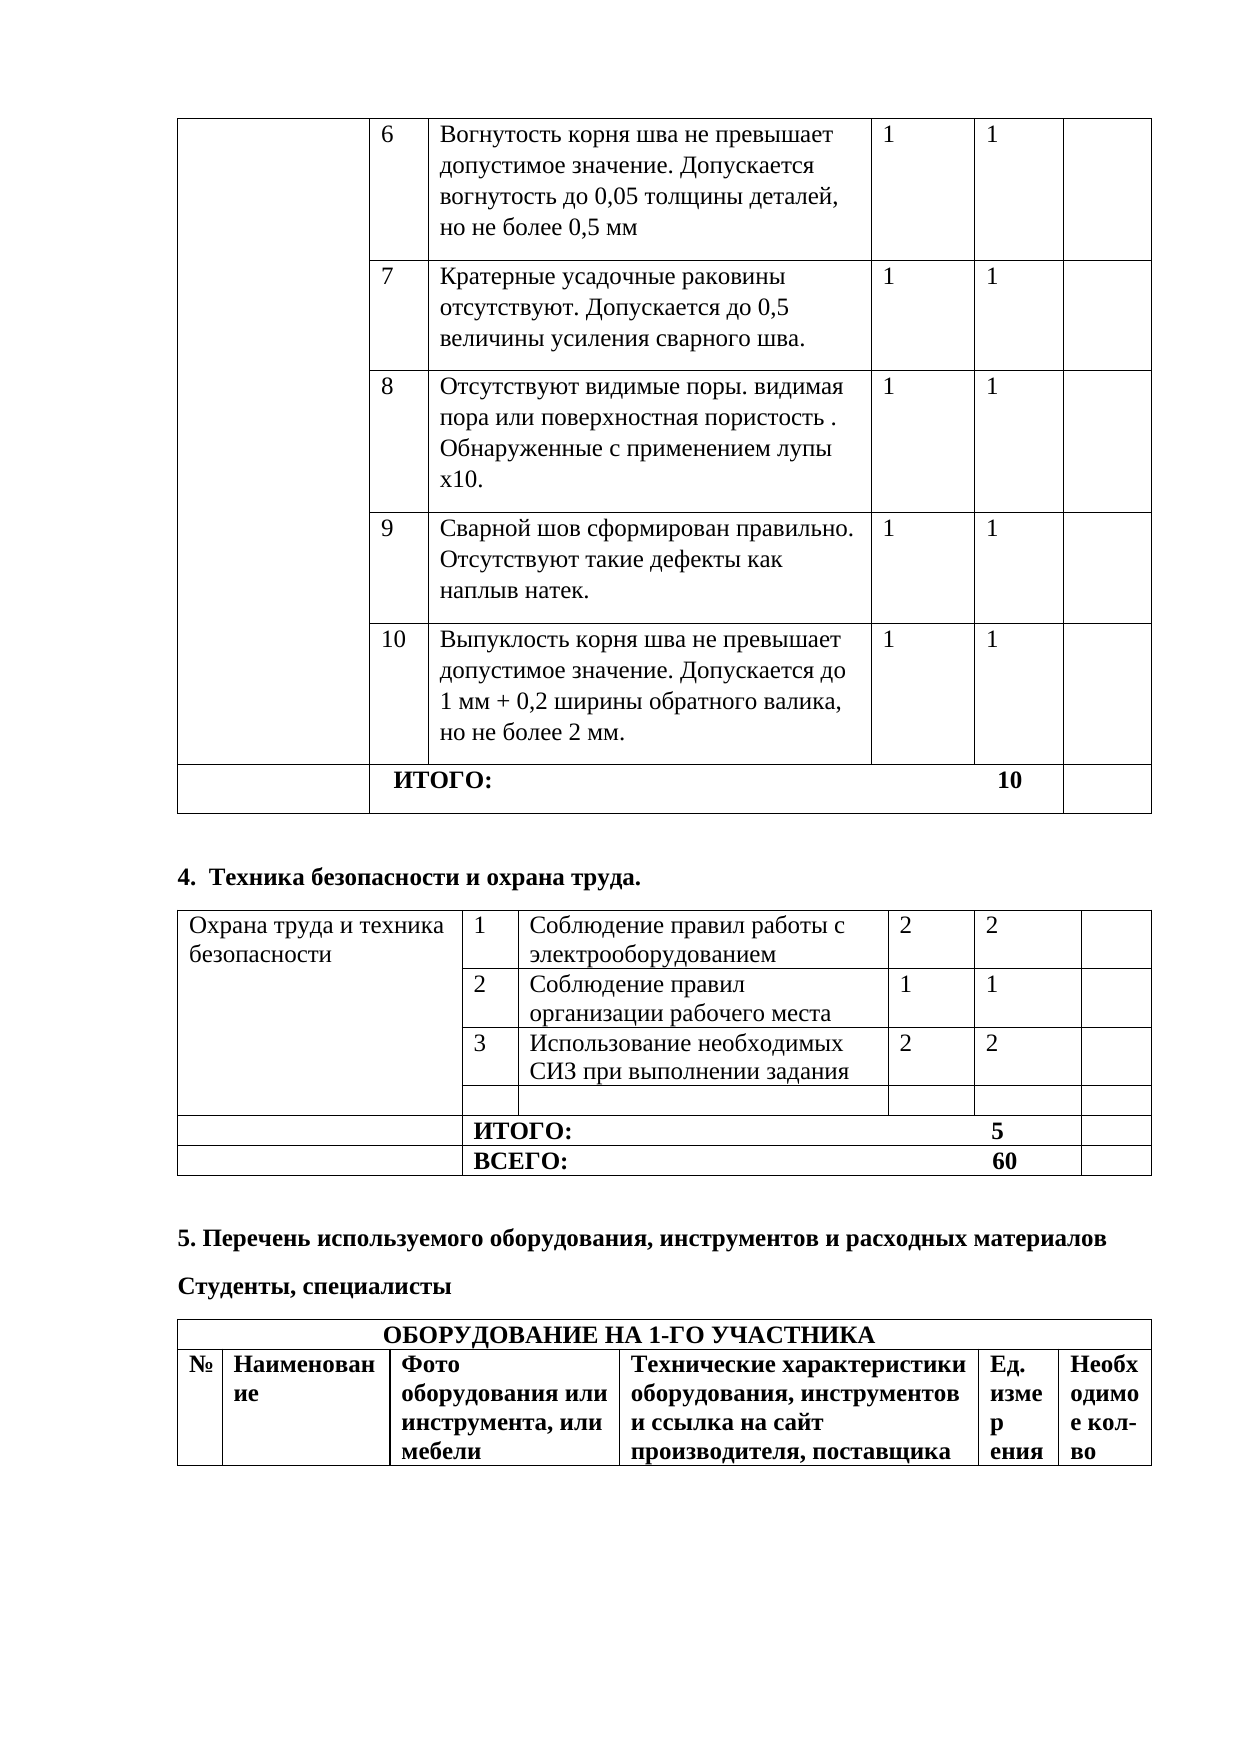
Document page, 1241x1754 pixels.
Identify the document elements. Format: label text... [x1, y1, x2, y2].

table_cell 1 [975, 969, 1081, 1027]
table_cell Наименование [223, 1350, 389, 1464]
table_cell Вогнутость корня шва не превышает допустимое значение. Допускается вогнутость до 0,05 толщины деталей, но не более 0,5 мм [429, 119, 871, 260]
table_cell 1 [975, 513, 1063, 623]
table_cell ИТОГО: 10 [370, 765, 1063, 813]
table_cell [1064, 371, 1151, 512]
text Студенты, специалисты [177, 1271, 1152, 1300]
table_cell 1 [975, 624, 1063, 764]
text 5. Перечень используемого оборудования, инструментов и расходных материалов [177, 1223, 1152, 1252]
table_cell [519, 1086, 888, 1115]
table_cell № [178, 1350, 222, 1464]
table_cell ВСЕГО: 60 [463, 1146, 1081, 1174]
table_cell [178, 1146, 462, 1174]
table_cell Фото оборудования или инструмента, или мебели [391, 1350, 619, 1464]
table_cell [178, 1116, 462, 1145]
table_cell 2 [975, 1028, 1081, 1085]
table_header Охрана труда и техника безопасности [178, 911, 462, 1115]
table_cell [1064, 261, 1151, 370]
table_header 2 [889, 911, 974, 968]
table_cell [1064, 119, 1151, 260]
table_cell 3 [463, 1028, 518, 1085]
table_cell Соблюдение правил организации рабочего места [519, 969, 888, 1027]
table_cell [463, 1086, 518, 1115]
table_cell [1064, 765, 1151, 813]
table_header ОБОРУДОВАНИЕ НА 1-ГО УЧАСТНИКА [178, 1320, 1151, 1348]
table_cell 1 [975, 119, 1063, 260]
table_cell Необх одимое кол-во [1059, 1350, 1151, 1464]
table_cell [1082, 1028, 1151, 1085]
table_cell [1082, 969, 1151, 1027]
table_cell 1 [889, 969, 974, 1027]
table_cell 2 [463, 969, 518, 1027]
table_cell [1064, 624, 1151, 764]
table_cell 1 [975, 261, 1063, 370]
table_cell [1082, 1116, 1151, 1145]
table_cell [889, 1086, 974, 1115]
table_cell 1 [872, 119, 974, 260]
table_cell ИТОГО: 5 [463, 1116, 1081, 1145]
table_header [1082, 911, 1151, 968]
text 4. Техника безопасности и охрана труда. [177, 862, 1152, 891]
table_cell Ед. измер ения [979, 1350, 1058, 1464]
table_cell 1 [872, 371, 974, 512]
table_header 1 [463, 911, 518, 968]
table_cell 7 [370, 261, 428, 370]
table_cell [178, 765, 369, 813]
table_cell Кратерные усадочные раковины отсутствуют. Допускается до 0,5 величины усиления сварного шва. [429, 261, 871, 370]
table_cell 1 [975, 371, 1063, 512]
table_cell 10 [370, 624, 428, 764]
table_cell Использование необходимых СИЗ при выполнении задания [519, 1028, 888, 1085]
table_cell Отсутствуют видимые поры. видимая пора или поверхностная пористость . Обнаруженные с применением лупы х10. [429, 371, 871, 512]
table_cell 1 [872, 513, 974, 623]
table_cell 8 [370, 371, 428, 512]
table_cell [1082, 1146, 1151, 1174]
table_cell Технические характеристики оборудования, инструментов и ссылка на сайт производителя, поставщика [620, 1350, 978, 1464]
table_header Соблюдение правил работы с электрооборудованием [519, 911, 888, 968]
table_cell Сварной шов сформирован правильно. Отсутствуют такие дефекты как наплыв натек. [429, 513, 871, 623]
table_cell 1 [872, 624, 974, 764]
table_cell [1082, 1086, 1151, 1115]
table_cell Выпуклость корня шва не превышает допустимое значение. Допускается до 1 мм + 0,2 ширины обратного валика, но не более 2 мм. [429, 624, 871, 764]
table_header 2 [975, 911, 1081, 968]
table_cell 9 [370, 513, 428, 623]
table_cell 2 [889, 1028, 974, 1085]
table_cell 1 [872, 261, 974, 370]
table_cell [975, 1086, 1081, 1115]
table_cell [1064, 513, 1151, 623]
table_cell 6 [370, 119, 428, 260]
